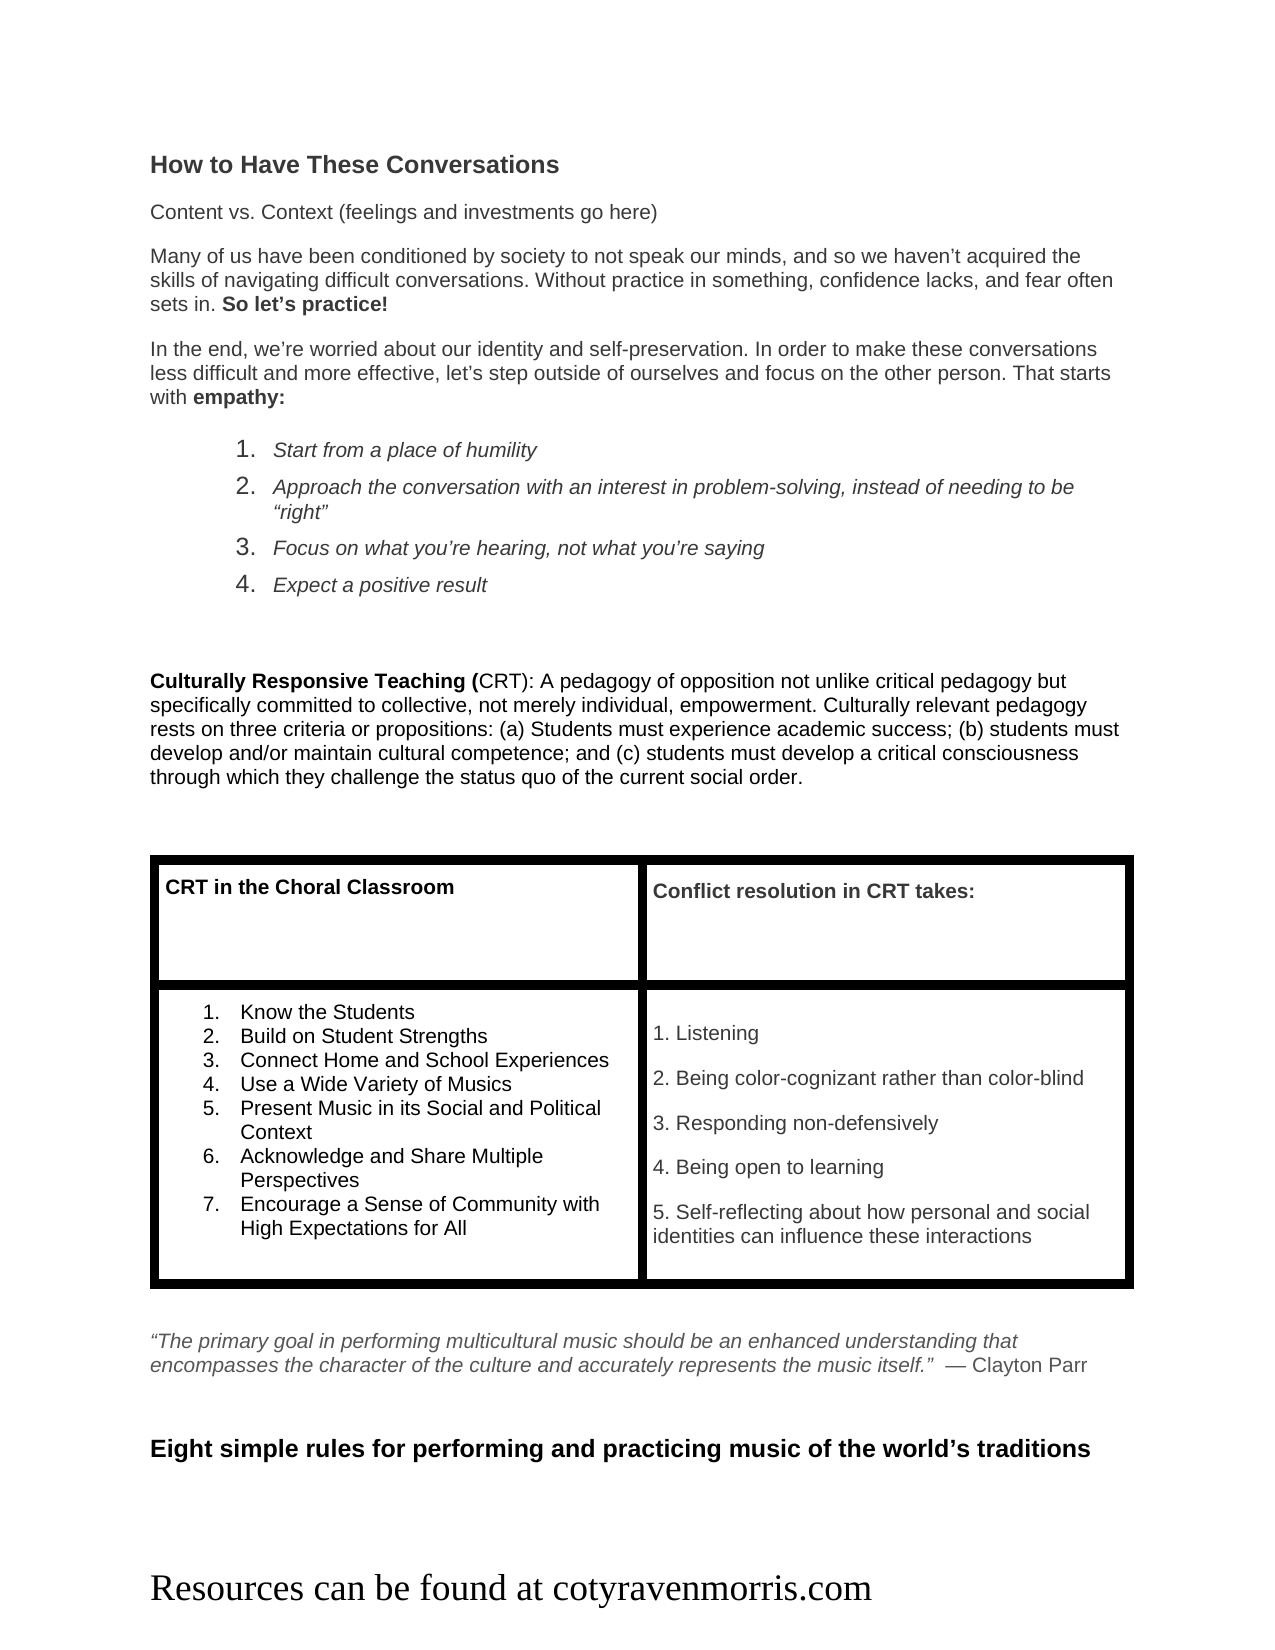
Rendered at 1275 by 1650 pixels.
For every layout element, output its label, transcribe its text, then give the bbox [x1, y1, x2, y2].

table_cell Know the Students Build on Student Strengths Connect Home and School Experiences Use a Wide Variety of Musics Present Music in its Social and Political Context Acknowledge and Share Multiple Perspectives Encourage a Sense of Community with High Expectations for All [159, 990, 638, 1279]
text Many of us have been conditioned by society to not speak our minds, and so we haven’t acquired the skills of navigating difficult conversations. Without practice in something, confidence lacks, and fear often sets in. So let’s practice! [150, 244, 1125, 316]
text Eight simple rules for performing and practicing music of the world’s traditions [150, 1434, 1125, 1463]
text Content vs. Context (feelings and investments go here) [150, 199, 1125, 223]
text In the end, we’re worried about our identity and self-preservation. In order to make these conversations less difficult and more effective, let’s step outside of ourselves and focus on the other person. That starts with empathy: [150, 337, 1125, 409]
list Expect a positive result [235, 565, 1125, 602]
text How to Have These Conversations [150, 150, 1125, 179]
list Approach the conversation with an interest in problem-solving, instead of needing to be “right” [235, 467, 1125, 528]
list Start from a place of humility [235, 430, 1125, 467]
table_header Conflict resolution in CRT takes: [647, 865, 1125, 980]
text Culturally Responsive Teaching (CRT): A pedagogy of opposition not unlike critical pedagogy but specifically committed to collective, not merely individual, empowerment. Culturally relevant pedagogy rests on three criteria or propositions: (a) Students must experience academic success; (b) students must develop and/or maintain cultural competence; and (c) students must develop a critical consciousness through which they challenge the status quo of the current social order. [150, 664, 1125, 793]
table_cell 1. Listening 2. Being color-cognizant rather than color-blind 3. Responding non-defensively 4. Being open to learning 5. Self-reflecting about how personal and social identities can influence these interactions [647, 990, 1125, 1279]
table_header CRT in the Choral Classroom [159, 865, 638, 980]
text “The primary goal in performing multicultural music should be an enhanced understanding that encompasses the character of the culture and accurately represents the music itself.” — Clayton Parr [150, 1329, 1125, 1377]
list Focus on what you’re hearing, not what you’re saying [235, 528, 1125, 565]
